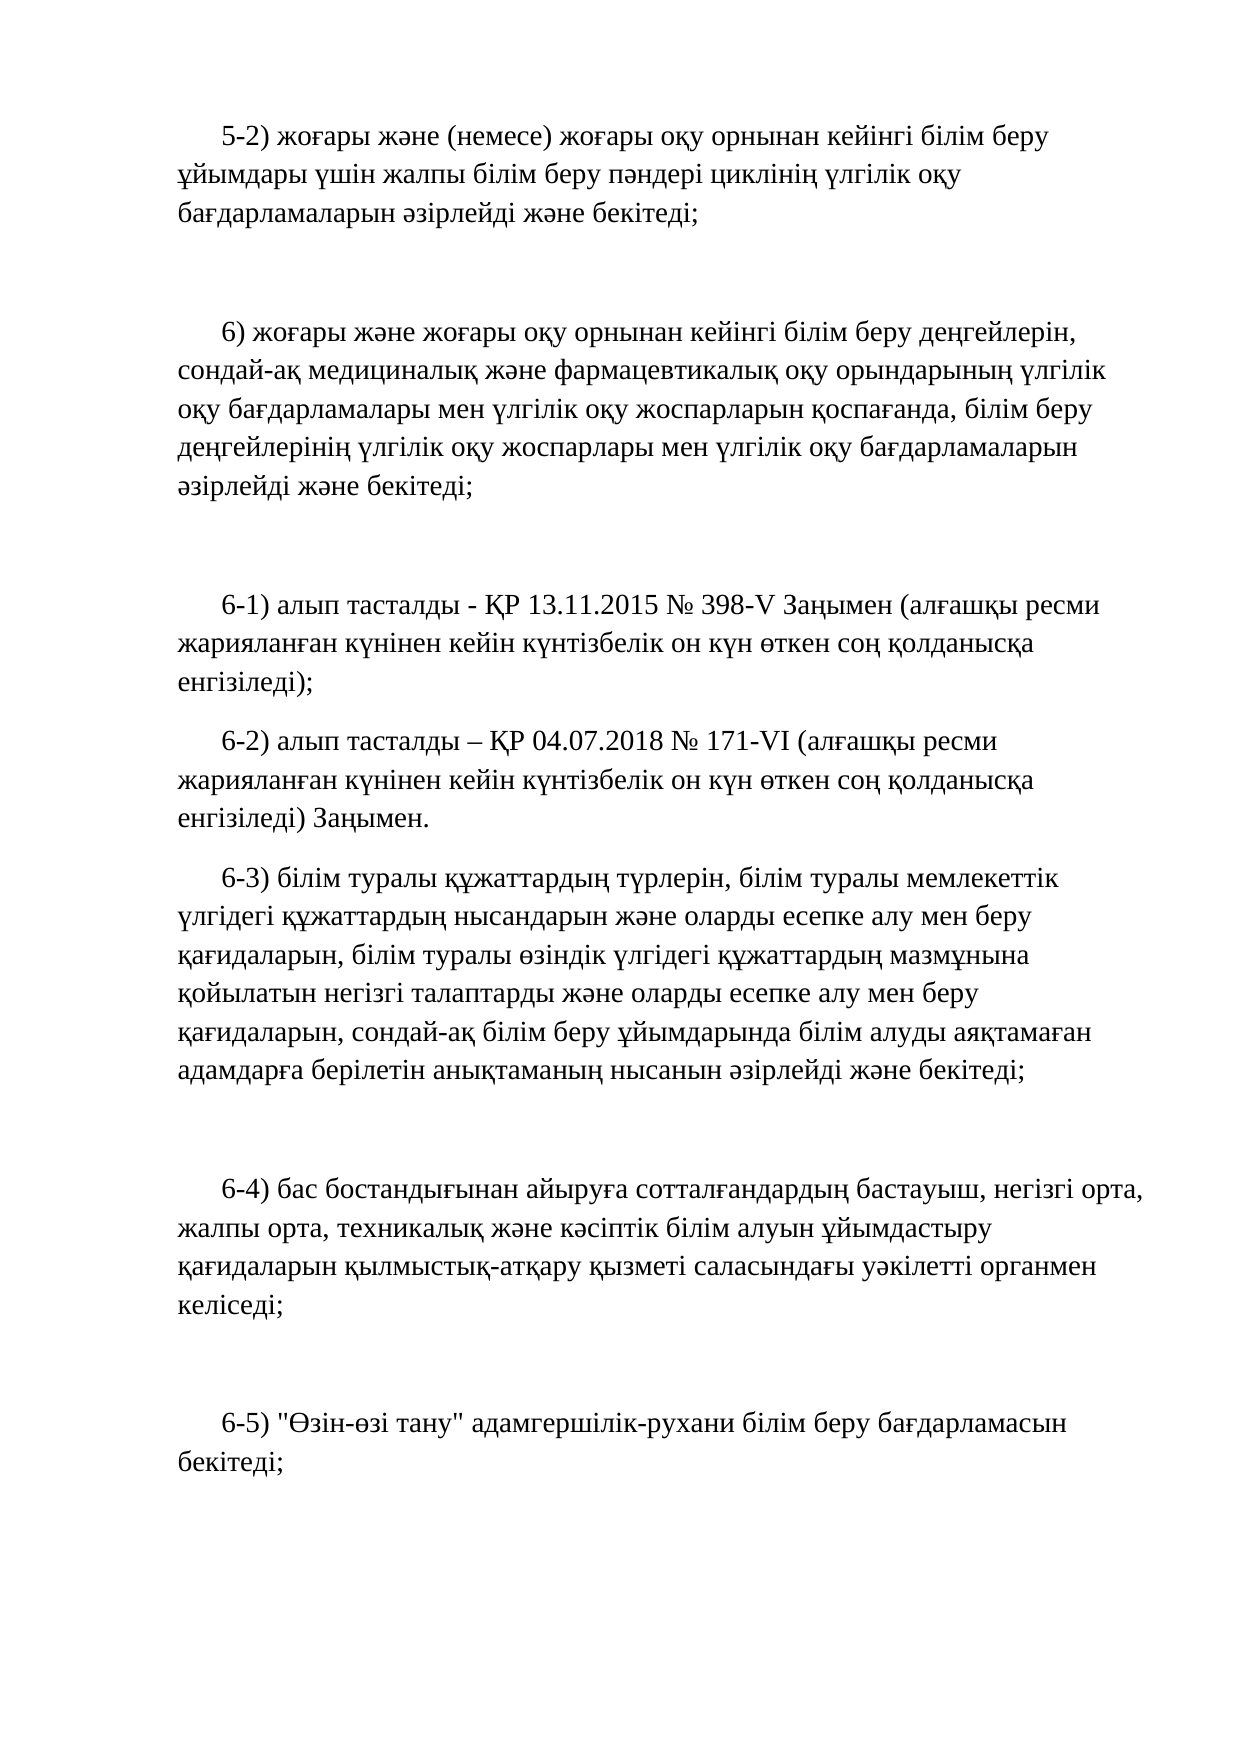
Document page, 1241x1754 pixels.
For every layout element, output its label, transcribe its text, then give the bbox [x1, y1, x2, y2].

text 6-2) алып тасталды – ҚР 04.07.2018 № 171-VІ (алғашқы ресми жарияланған күнінен кейін күнтізбелік он күн өткен соң қолданысқа енгізіледі) Заңымен. [177, 723, 1152, 834]
text 6-1) алып тасталды - ҚР 13.11.2015 № 398-V Заңымен (алғашқы ресми жарияланған күнінен кейін күнтізбелік он күн өткен соң қолданысқа енгізіледі); [177, 587, 1152, 697]
text 6) жоғары және жоғары оқу орнынан кейінгі білім беру деңгейлерін, сондай-ақ медициналық және фармацевтикалық оқу орындарының үлгілік оқу бағдарламалары мен үлгілік оқу жоспарларын қоспағанда, білім беру деңгейлерінің үлгілік оқу жоспарлары мен үлгілік оқу бағдарламаларын әзірлейді және бекітеді; [177, 314, 1152, 502]
text 6-4) бас бостандығынан айыруға сотталғандардың бастауыш, негізгі орта, жалпы орта, техникалық және кәсіптік білім алуын ұйымдастыру қағидаларын қылмыстық-атқару қызметі саласындағы уәкілетті органмен келіседі; [177, 1171, 1152, 1320]
text 6-5) "Өзін-өзі тану" адамгершілік-рухани білім беру бағдарламасын бекітеді; [177, 1406, 1152, 1478]
text 6-3) білім туралы құжаттардың түрлерін, білім туралы мемлекеттік үлгідегі құжаттардың нысандарын және оларды есепке алу мен беру қағидаларын, білім туралы өзіндік үлгідегі құжаттардың мазмұнына қойылатын негізгі талаптарды және оларды есепке алу мен беру қағидаларын, сондай-ақ білім беру ұйымдарында білім алуды аяқтамаған адамдарға берілетін анықтаманың нысанын әзірлейді және бекітеді; [177, 860, 1152, 1086]
text 5-2) жоғары және (немесе) жоғары оқу орнынан кейінгі білім беру ұйымдары үшін жалпы білім беру пәндері циклінің үлгілік оқу бағдарламаларын әзірлейді және бекітеді; [177, 118, 1152, 229]
